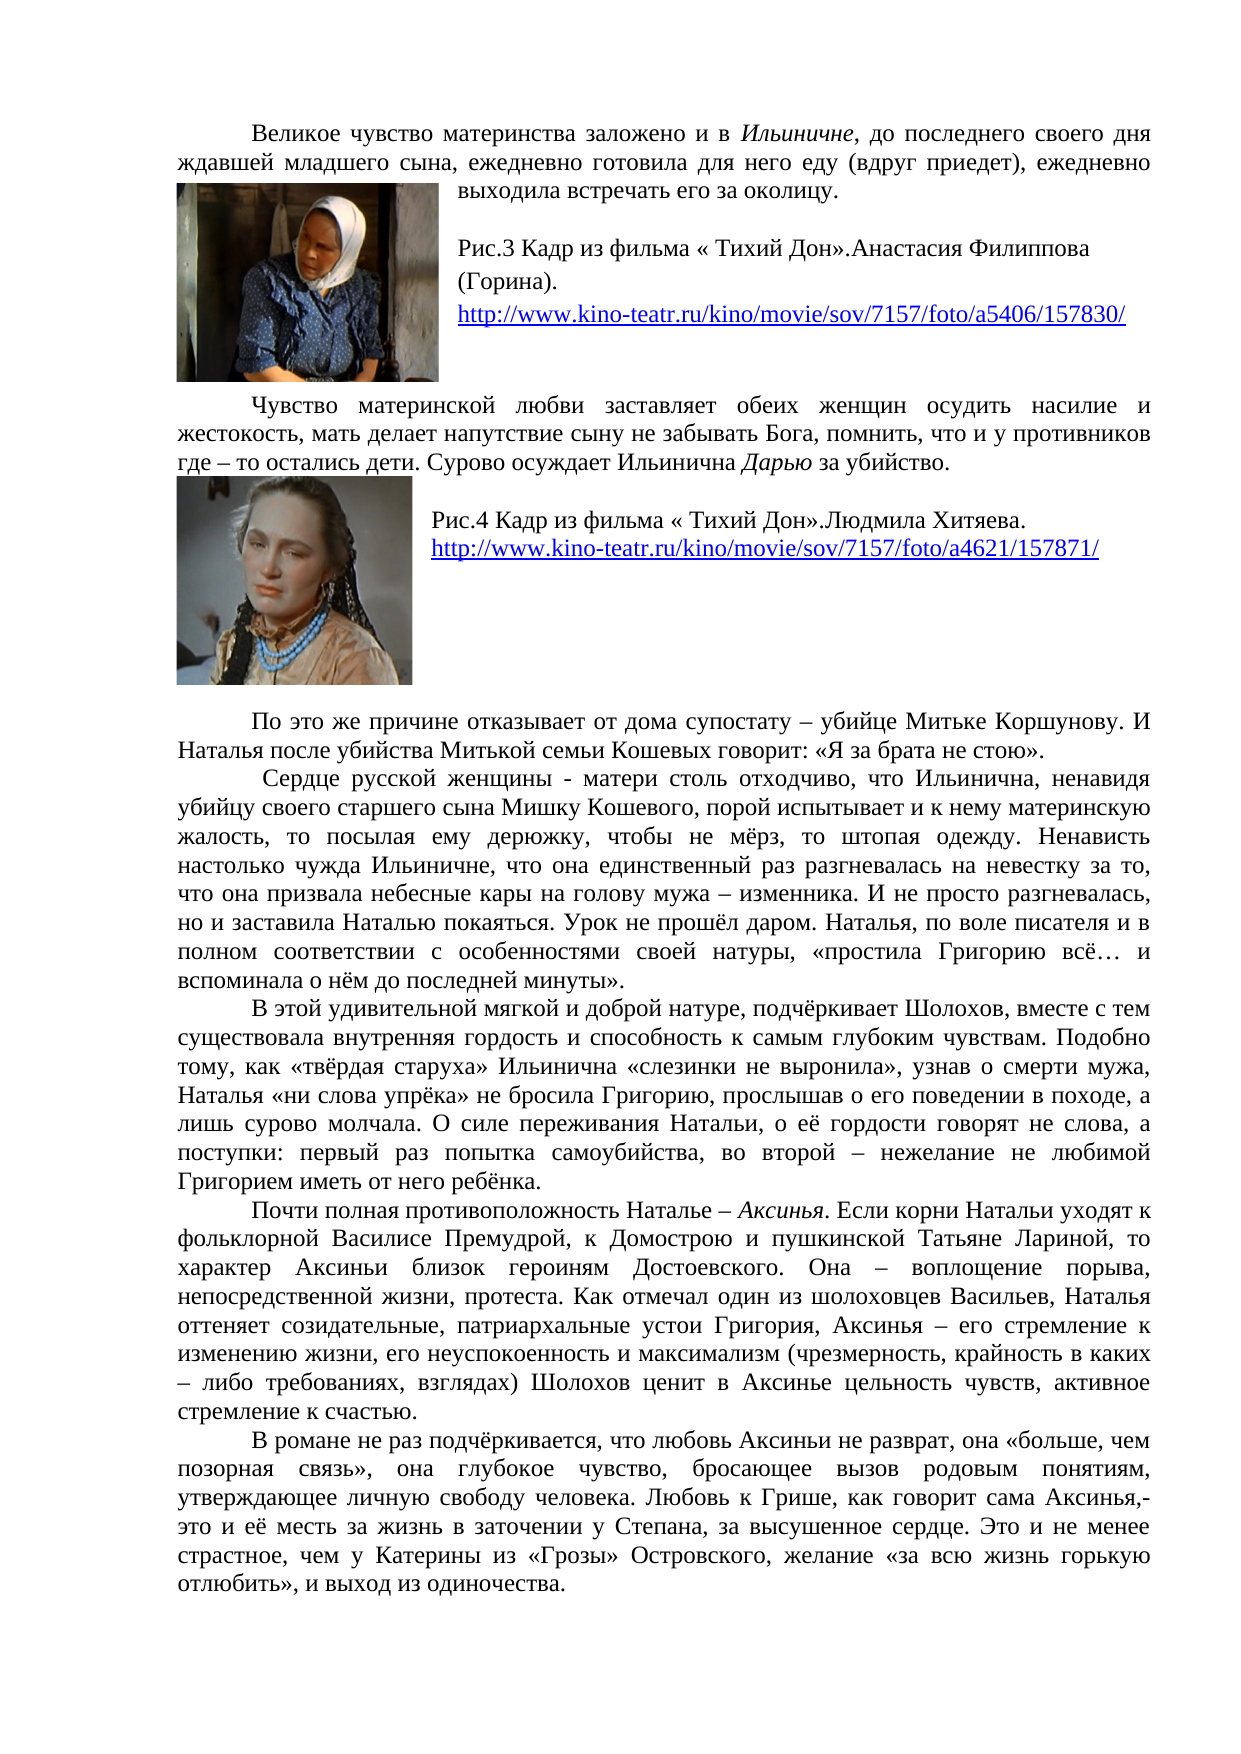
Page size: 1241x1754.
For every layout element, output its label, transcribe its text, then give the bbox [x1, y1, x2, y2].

text Великое чувство материнства заложено и в Ильиничне, до последнего своего дня ждавшей младшего сына, ежедневно готовила для него еду (вдруг приедет), ежедневно выходила встречать его за околицу. [177, 118, 1152, 204]
text В романе не раз подчёркивается, что любовь Аксиньи не разврат, она «больше, чем позорная связь», она глубокое чувство, бросающее вызов родовым понятиям, утверждающее личную свободу человека. Любовь к Грише, как говорит сама Аксинья,- это и её месть за жизнь в заточении у Степана, за высушенное сердце. Это и не менее страстное, чем у Катерины из «Грозы» Островского, желание «за всю жизнь горькую отлюбить», и выход из одиночества. [177, 1425, 1152, 1597]
text Почти полная противоположность Наталье – Аксинья. Если корни Натальи уходят к фольклорной Василисе Премудрой, к Домострою и пушкинской Татьяне Лариной, то характер Аксиньи близок героиням Достоевского. Она – воплощение порыва, непосредственной жизни, протеста. Как отмечал один из шолоховцев Васильев, Наталья оттеняет созидательные, патриархальные устои Григория, Аксинья – его стремление к изменению жизни, его неуспокоенность и максимализм (чрезмерность, крайность в каких – либо требованиях, взглядах) Шолохов ценит в Аксинье цельность чувств, активное стремление к счастью. [177, 1195, 1152, 1425]
picture [176, 476, 413, 685]
text http://www.kino-teatr.ru/kino/movie/sov/7157/foto/a5406/157830/ [439, 299, 1152, 328]
picture [176, 183, 439, 382]
text Сердце русской женщины - матери столь отходчиво, что Ильинична, ненавидя убийцу своего старшего сына Мишку Кошевого, порой испытывает и к нему материнскую жалость, то посылая ему дерюжку, чтобы не мёрз, то штопая одежду. Ненависть настолько чужда Ильиничне, что она единственный раз разгневалась на невестку за то, что она призвала небесные кары на голову мужа – изменника. И не просто разгневалась, но и заставила Наталью покаяться. Урок не прошёл даром. Наталья, по воле писателя и в полном соответствии с особенностями своей натуры, «простила Григорию всё… и вспоминала о нём до последней минуты». [177, 763, 1152, 993]
text Рис.3 Кадр из фильма « Тихий Дон».Анастасия Филиппова (Горина). [439, 233, 1152, 295]
text http://www.kino-teatr.ru/kino/movie/sov/7157/foto/a4621/157871/ [413, 533, 1152, 562]
text Рис.4 Кадр из фильма « Тихий Дон».Людмила Хитяева. [413, 505, 1152, 533]
text В этой удивительной мягкой и доброй натуре, подчёркивает Шолохов, вместе с тем существовала внутренняя гордость и способность к самым глубоким чувствам. Подобно тому, как «твёрдая старуха» Ильинична «слезинки не выронила», узнав о смерти мужа, Наталья «ни слова упрёка» не бросила Григорию, прослышав о его поведении в походе, а лишь сурово молчала. О силе переживания Натальи, о её гордости говорят не слова, а поступки: первый раз попытка самоубийства, во второй – нежелание не любимой Григорием иметь от него ребёнка. [177, 993, 1152, 1195]
text Чувство материнской любви заставляет обеих женщин осудить насилие и жестокость, мать делает напутствие сыну не забывать Бога, помнить, что и у противников где – то остались дети. Сурово осуждает Ильинична Дарью за убийство. [177, 390, 1152, 476]
text По это же причине отказывает от дома супостату – убийце Митьке Коршунову. И Наталья после убийства Митькой семьи Кошевых говорит: «Я за брата не стою». [177, 706, 1152, 763]
